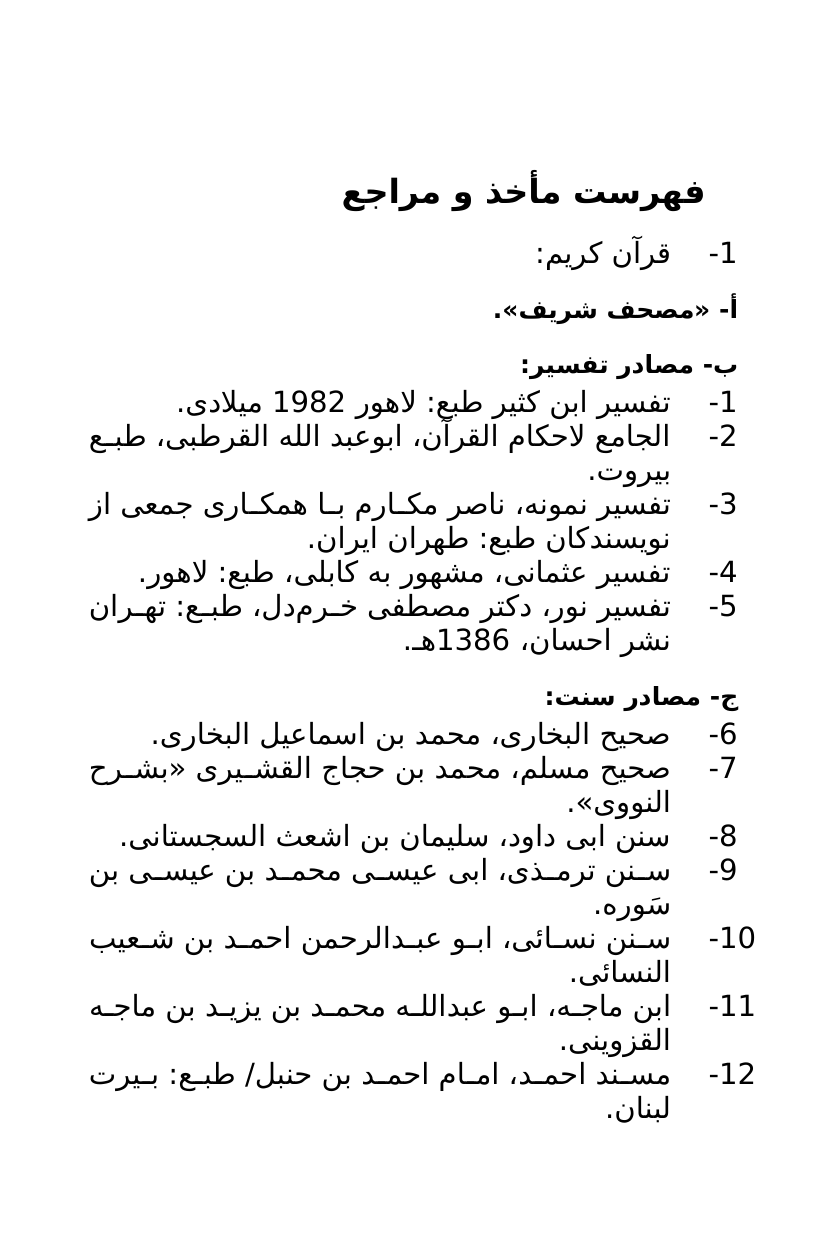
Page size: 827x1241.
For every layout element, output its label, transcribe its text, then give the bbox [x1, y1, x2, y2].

list الجامع لاحکام القرآن، ابوعبد الله القرطبی، طبع بیروت. [89, 419, 708, 487]
list سنن ترمذی، ابی عیسی محمد بن عیسی بن سَوره. [89, 853, 708, 921]
text ج- مصادر سنت: [89, 682, 738, 711]
list تفسیر عثمانی، مشهور به کابلی، طبع: لاهور. [89, 555, 708, 589]
list قرآن کریم: [89, 237, 708, 271]
list صحیح مسلم، محمد بن حجاج القشیری «بشرح النووی». [89, 751, 708, 819]
list تفسیر ابن کثیر طبع: لاهور 1982 میلادی. [89, 385, 708, 419]
text فهرست مأخذ و مراجع [89, 173, 738, 212]
text ب- مصادر تفسیر: [89, 350, 738, 379]
list صحیح البخاری، محمد بن اسماعیل البخاری. [89, 717, 708, 751]
list سنن ابی داود، سلیمان بن اشعث السجستانی. [89, 819, 708, 853]
list ابن ماجه، ابو عبدالله محمد بن یزید بن ماجه القزوینی. [89, 989, 708, 1057]
list تفسیر نور، دکتر مصطفی خرم‌دل، طبع: تهران نشر احسان، 1386هـ. [89, 589, 708, 657]
list سنن نسائی، ابو عبدالرحمن احمد بن شعیب النسائی. [89, 921, 708, 989]
text أ- «مصحف شریف». [89, 296, 738, 325]
list تفسیر نمونه، ناصر مکارم با همکاری جمعی از نویسندکان طبع: طهران ایران. [89, 487, 708, 555]
list مسند احمد، امام احمد بن حنبل/ طبع: بیرت لبنان. [89, 1057, 708, 1125]
